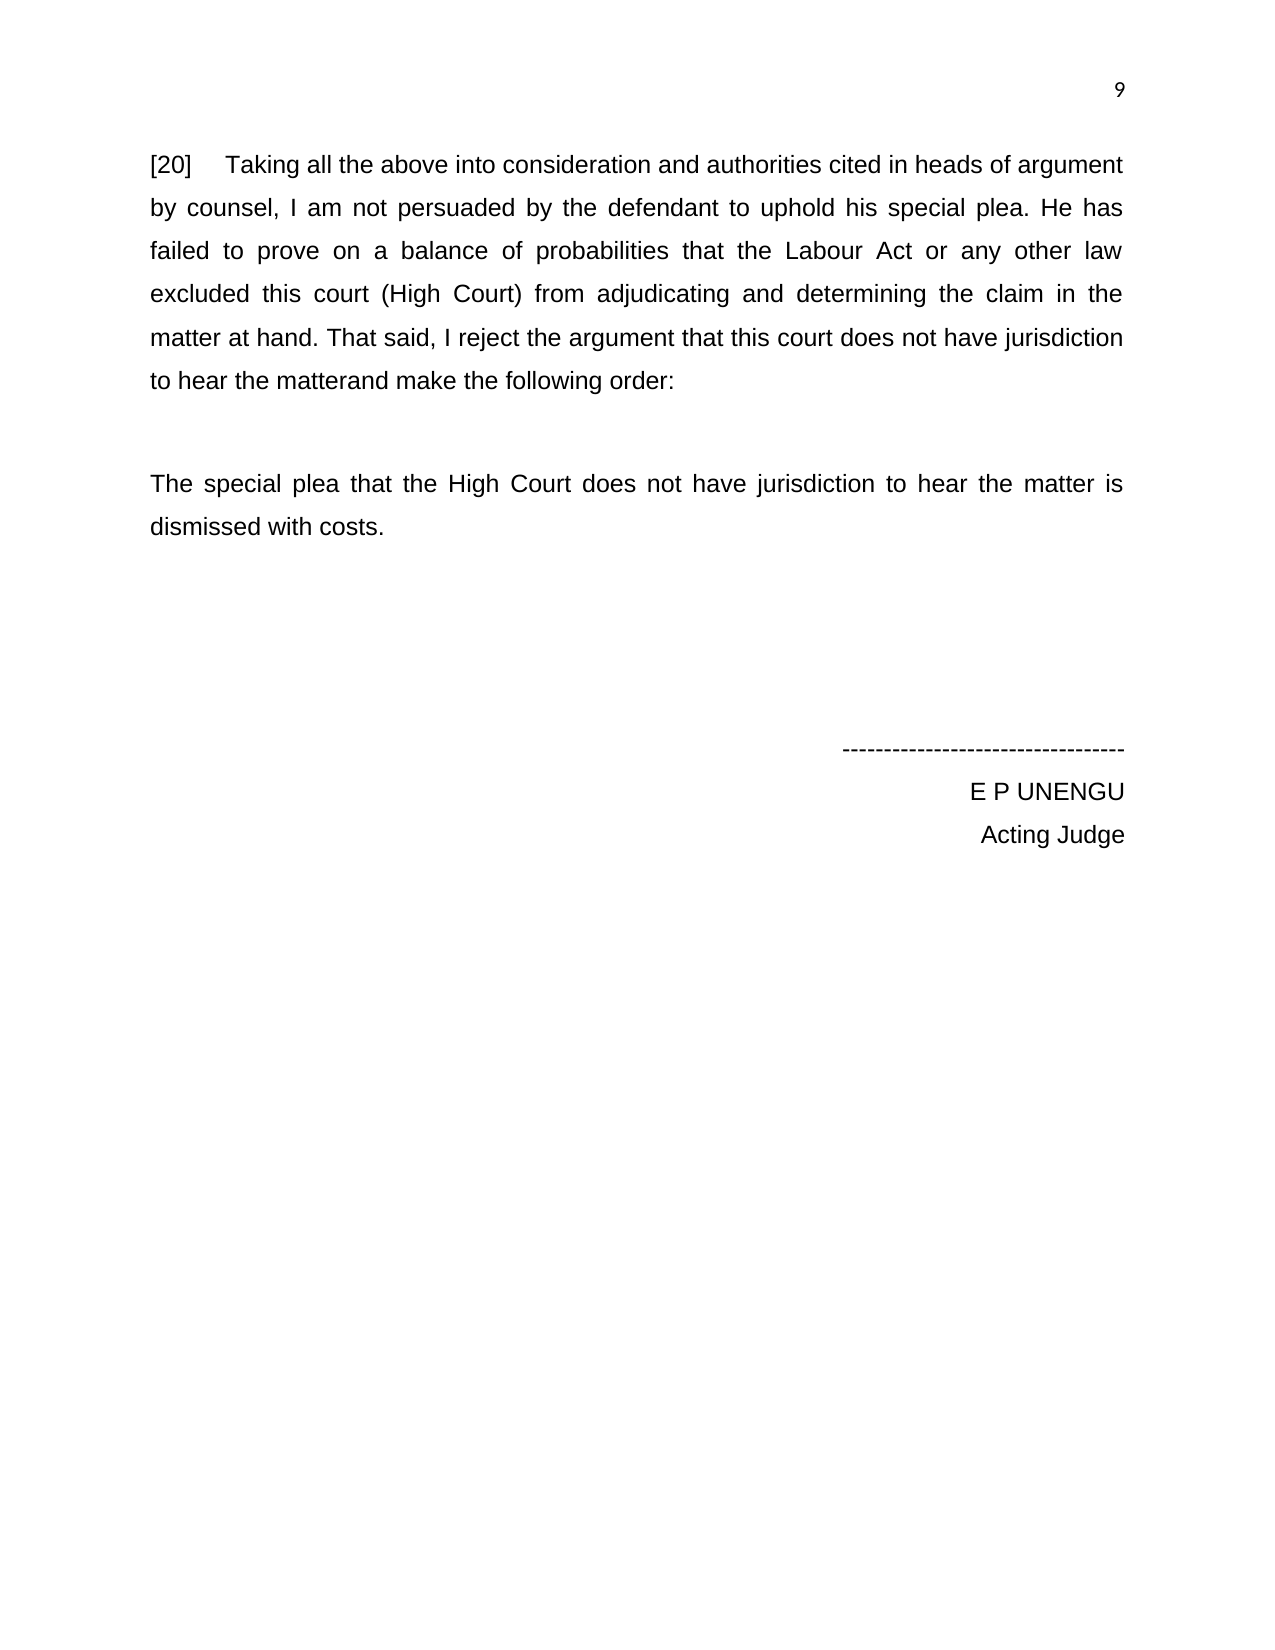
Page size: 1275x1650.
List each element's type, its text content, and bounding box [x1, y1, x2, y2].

text E P UNENGU [150, 777, 1125, 806]
text Acting Judge [150, 820, 1125, 849]
text [20] Taking all the above into consideration and authorities cited in heads of argument by counsel, I am not persuaded by the defendant to uphold his special plea. He has failed to prove on a balance of probabilities that the Labour Act or any other law excluded this court (High Court) from adjudicating and determining the claim in the matter at hand. That said, I reject the argument that this court does not have jurisdiction to hear the matterand make the following order: [150, 150, 1125, 394]
text The special plea that the High Court does not have jurisdiction to hear the matter is dismissed with costs. [150, 468, 1125, 540]
text ---------------------------------- [150, 734, 1125, 763]
